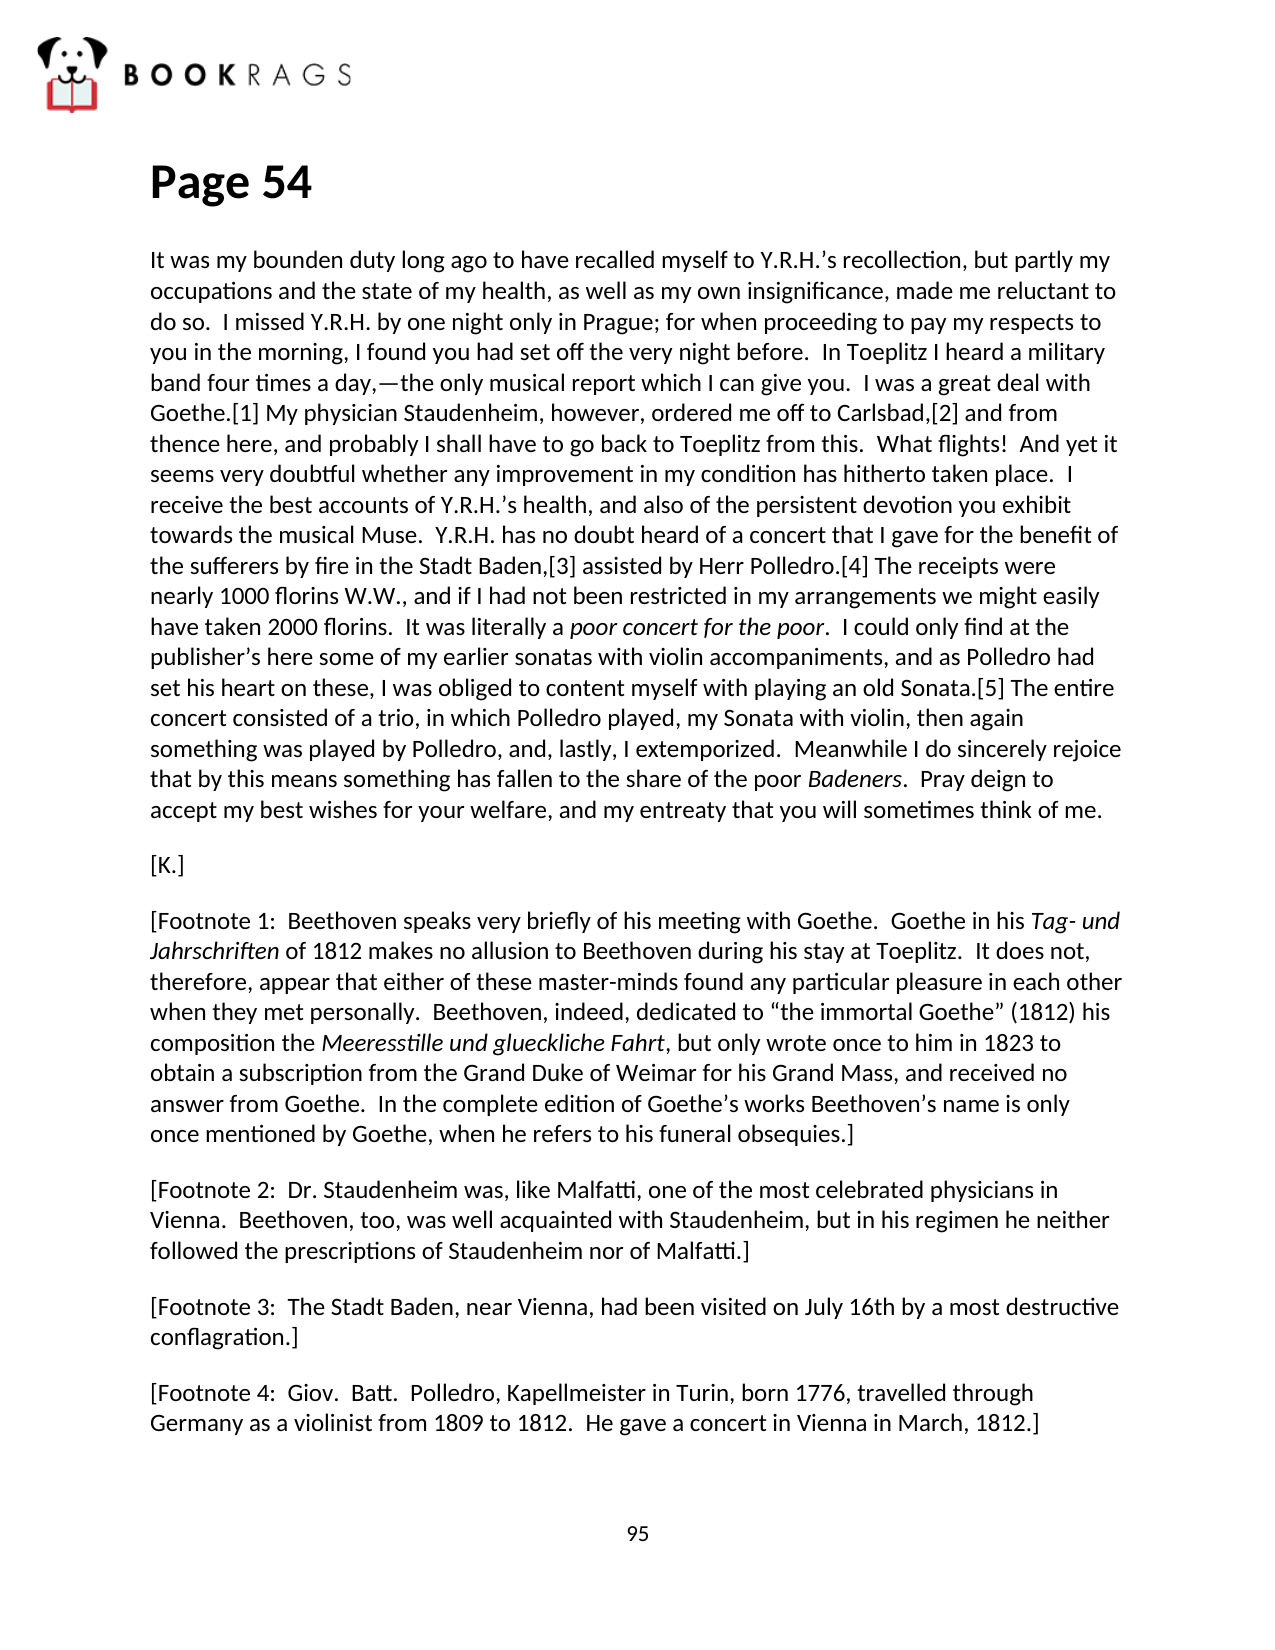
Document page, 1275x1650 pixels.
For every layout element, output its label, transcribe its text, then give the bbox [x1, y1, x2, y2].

picture [37, 37, 351, 113]
text It was my bounden duty long ago to have recalled myself to Y.R.H.’s recollection, but partly my occupations and the state of my health, as well as my own insignificance, made me reluctant to do so. I missed Y.R.H. by one night only in Prague; for when proceeding to pay my respects to you in the morning, I found you had set off the very night before. In Toeplitz I heard a military band four times a day,—­the only musical report which I can give you. I was a great deal with Goethe.[1] My physician Staudenheim, however, ordered me off to Carlsbad,[2] and from thence here, and probably I shall have to go back to Toeplitz from this. What flights! And yet it seems very doubtful whether any improvement in my condition has hitherto taken place. I receive the best accounts of Y.R.H.’s health, and also of the persistent devotion you exhibit towards the musical Muse. Y.R.H. has no doubt heard of a concert that I gave for the benefit of the sufferers by fire in the Stadt Baden,[3] assisted by Herr Polledro.[4] The receipts were nearly 1000 florins W.W., and if I had not been restricted in my arrangements we might easily have taken 2000 florins. It was literally a poor concert for the poor. I could only find at the publisher’s here some of my earlier sonatas with violin accompaniments, and as Polledro had set his heart on these, I was obliged to content myself with playing an old Sonata.[5] The entire concert consisted of a trio, in which Polledro played, my Sonata with violin, then again something was played by Polledro, and, lastly, I extemporized. Meanwhile I do sincerely rejoice that by this means something has fallen to the share of the poor Badeners. Pray deign to accept my best wishes for your welfare, and my entreaty that you will sometimes think of me. [150, 244, 1125, 824]
text [Footnote 4: Giov. Batt. Polledro, Kapellmeister in Turin, born 1776, travelled through Germany as a violinist from 1809 to 1812. He gave a concert in Vienna in March, 1812.] [150, 1377, 1125, 1438]
text Page 54 [150, 150, 1125, 211]
text [Footnote 3: The Stadt Baden, near Vienna, had been visited on July 16th by a most destructive conflagration.] [150, 1291, 1125, 1352]
text [K.] [150, 849, 1125, 880]
text [Footnote 1: Beethoven speaks very briefly of his meeting with Goethe. Goethe in his Tag- und Jahrschriften of 1812 makes no allusion to Beethoven during his stay at Toeplitz. It does not, therefore, appear that either of these master-minds found any particular pleasure in each other when they met personally. Beethoven, indeed, dedicated to “the immortal Goethe” (1812) his composition the Meeresstille und glueckliche Fahrt, but only wrote once to him in 1823 to obtain a subscription from the Grand Duke of Weimar for his Grand Mass, and received no answer from Goethe. In the complete edition of Goethe’s works Beethoven’s name is only once mentioned by Goethe, when he refers to his funeral obsequies.] [150, 905, 1125, 1149]
text [Footnote 2: Dr. Staudenheim was, like Malfatti, one of the most celebrated physicians in Vienna. Beethoven, too, was well acquainted with Staudenheim, but in his regimen he neither followed the prescriptions of Staudenheim nor of Malfatti.] [150, 1174, 1125, 1266]
